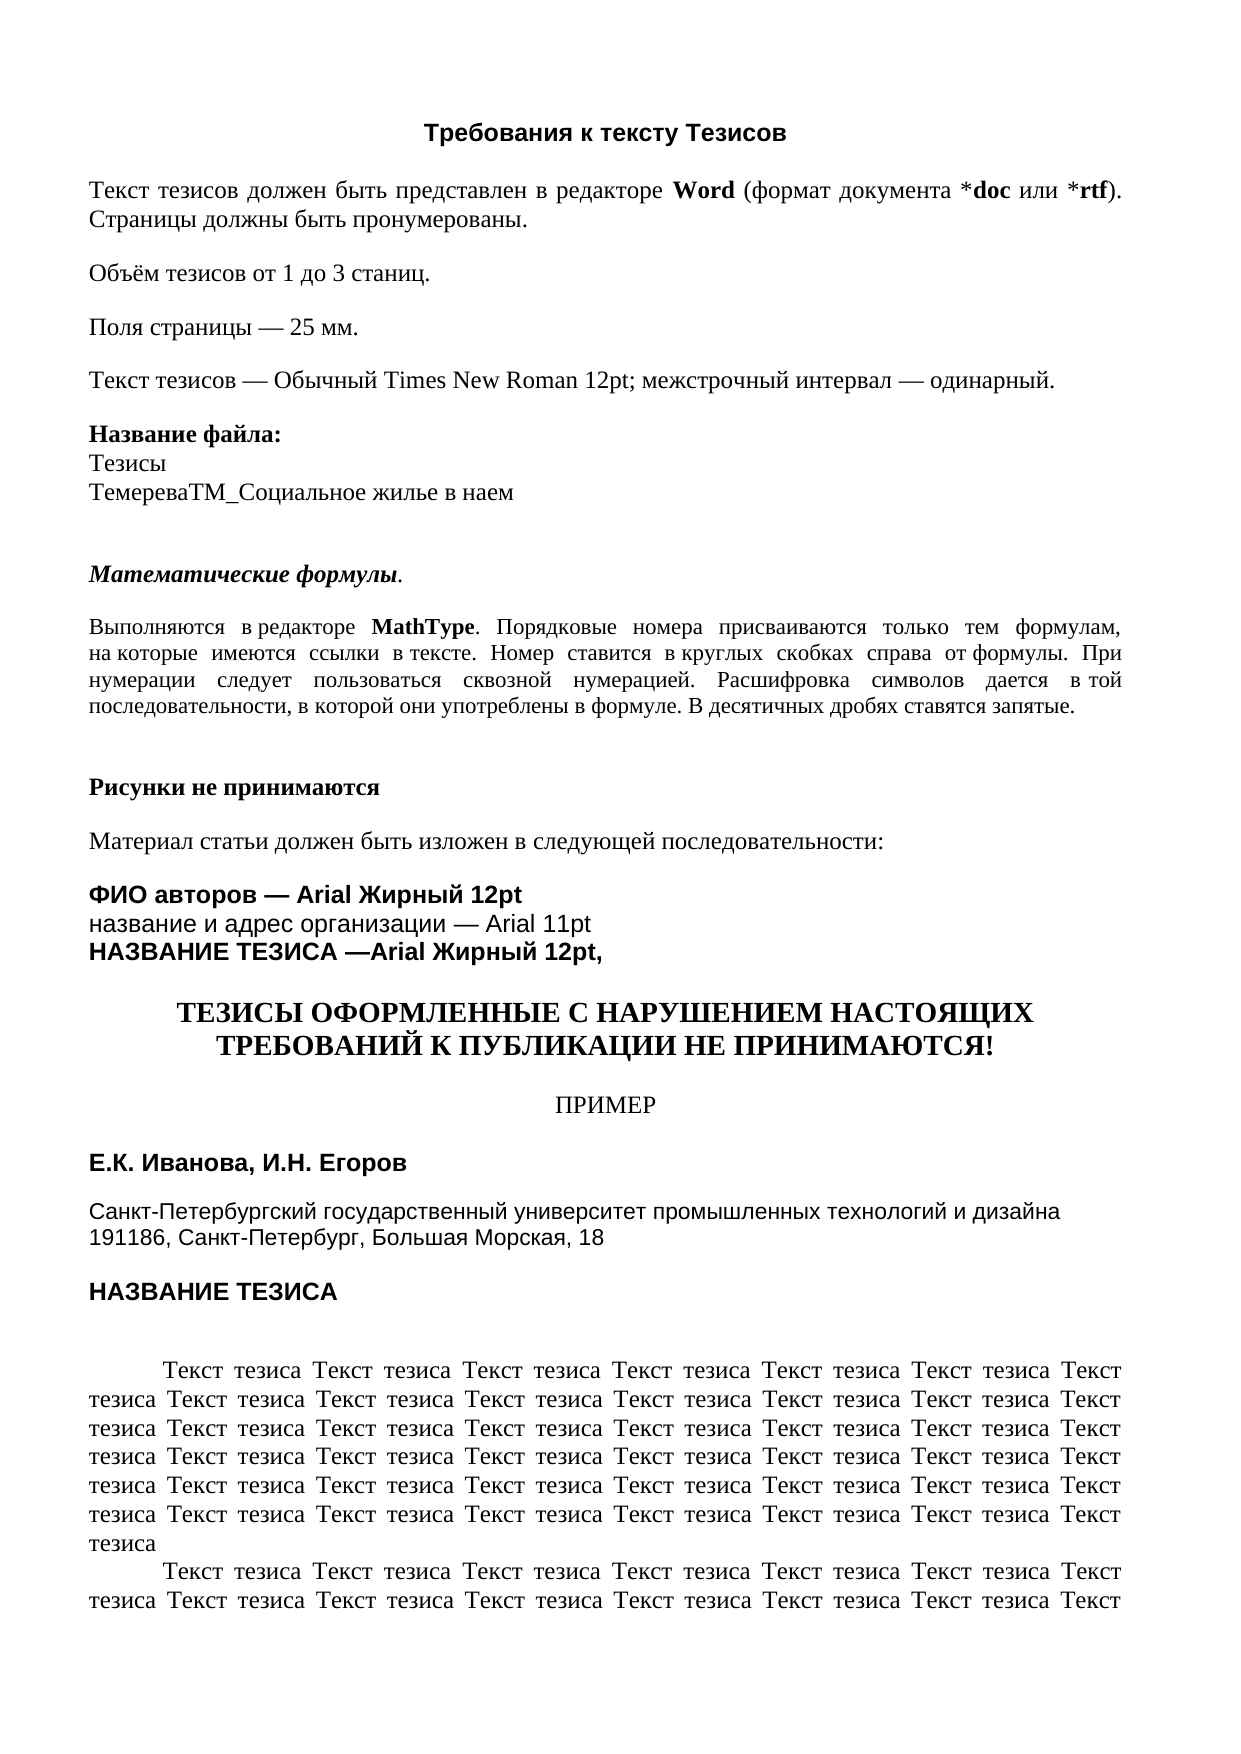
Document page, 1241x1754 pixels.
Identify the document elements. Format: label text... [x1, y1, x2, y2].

text Требования к тексту Тезисов [89, 118, 1122, 147]
text ФИО авторов — Arial Жирный 12pt [89, 880, 1122, 908]
text название и адрес организации — Arial 11pt [89, 908, 1122, 937]
text Текст тезисов — Обычный Times New Roman 12pt; межстрочный интервал — одинарный. [89, 366, 1122, 394]
text Название файла: [89, 419, 1122, 448]
text Текст тезисов должен быть представлен в редакторе Word (формат документа *doc или *rtf). Страницы должны быть пронумерованы. [89, 176, 1122, 233]
text НАЗВАНИЕ ТЕЗИСА [89, 1277, 1122, 1306]
text Объём тезисов от 1 до 3 станиц. [89, 258, 1122, 287]
text ТЕЗИСЫ ОФОРМЛЕННЫЕ С НАРУШЕНИЕМ НАСТОЯЩИХ ТРЕБОВАНИЙ К ПУБЛИКАЦИИ НЕ ПРИНИМАЮТСЯ! [89, 995, 1122, 1062]
text Санкт-Петербургский государственный университет промышленных технологий и дизайна [89, 1198, 1122, 1224]
text Рисунки не принимаются [89, 772, 1122, 801]
text НАЗВАНИЕ ТЕЗИСА —Arial Жирный 12pt, [89, 937, 1122, 966]
text Тезисы [89, 448, 1122, 477]
text Поля страницы — 25 мм. [89, 312, 1122, 341]
text Е.К. Иванова, И.Н. Егоров [89, 1148, 1122, 1177]
text Математические формулы. [89, 559, 1122, 588]
text ТемереваТМ_Социальное жилье в наем [89, 477, 1122, 506]
text Выполняются в редакторе MathType. Порядковые номера присваиваются только тем формулам, на которые имеются ссылки в тексте. Номер ставится в круглых скобках справа от формулы. При нумерации следует пользоваться сквозной нумерацией. Расшифровка символов дается в той последовательности, в которой они употреблены в формуле. В десятичных дробях ставятся запятые. [89, 613, 1122, 718]
text ПРИМЕР [89, 1091, 1122, 1119]
text 191186, Санкт-Петербург, Большая Морская, 18 [89, 1224, 1122, 1250]
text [89, 1556, 1122, 1614]
text Материал статьи должен быть изложен в следующей последовательности: [89, 826, 1122, 855]
text Текст тезиса Текст тезиса Текст тезиса Текст тезиса Текст тезиса Текст тезиса Текст тезиса Текст тезиса Текст тезиса Текст тезиса Текст тезиса Текст тезиса Текст тезиса Текст тезиса Текст тезиса Текст тезиса Текст тезиса Текст тезиса Текст тезиса Текст тезиса Текст тезиса Текст тезиса Текст тезиса Текст тезиса Текст тезиса Текст тезиса Текст тезиса Текст тезиса Текст тезиса Текст тезиса Текст тезиса Текст тезиса Текст тезиса Текст тезиса Текст тезиса Текст тезиса Текст тезиса Текст тезиса Текст тезиса Текст тезиса Текст тезиса Текст тезиса [89, 1355, 1122, 1556]
